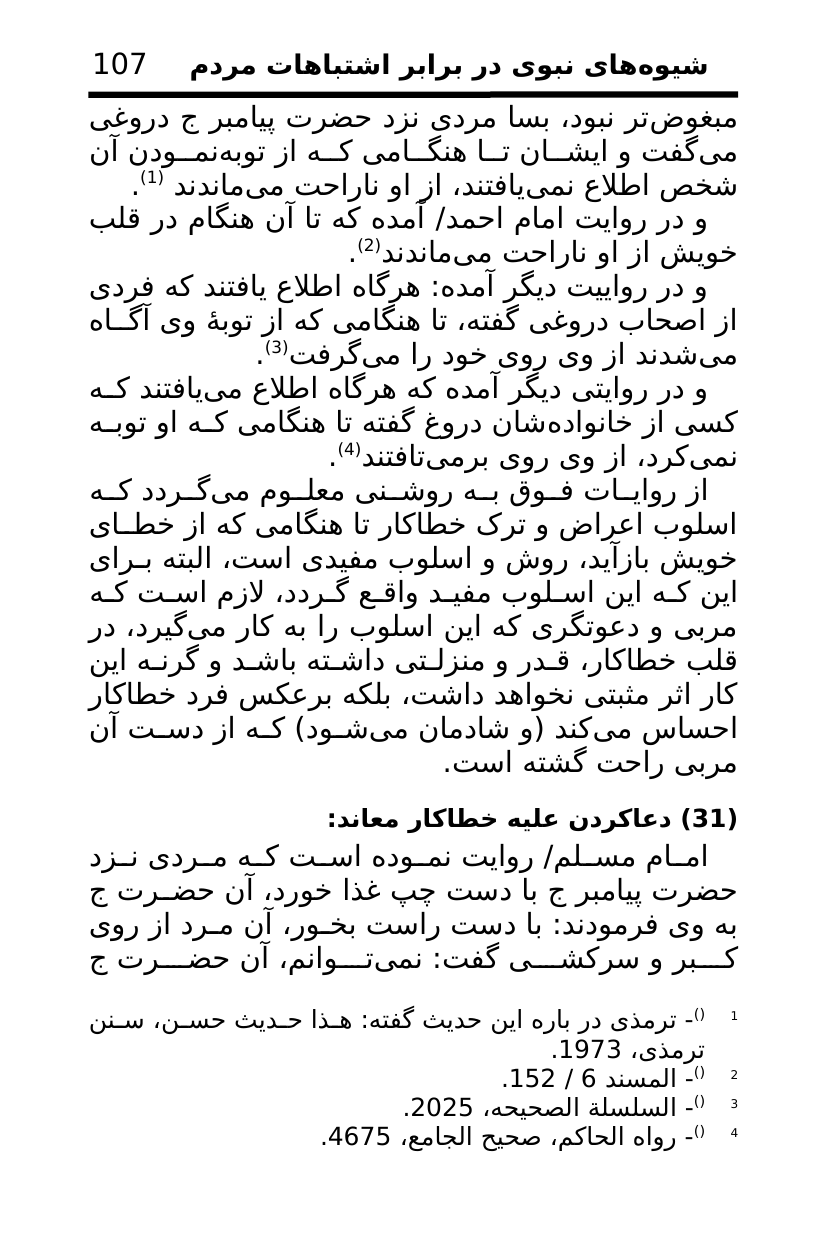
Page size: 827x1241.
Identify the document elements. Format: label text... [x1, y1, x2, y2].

text و در روایتی دیگر آمده که هرگاه اطلاع می‌یافتند که کسی از خانواده‌شان دروغ گفته تا هنگامی که او توبه نمی‌کرد، از وی روی برمی‌تافتند(). [89, 372, 738, 473]
text و در رواییت دیگر آمده: هرگاه اطلاع یافتند که فردی از اصحاب دروغی گفته، تا هنگامی که از توبۀ وی آگاه می‌شدند از وی روی خود را می‌گرفت(). [89, 270, 738, 372]
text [89, 839, 738, 975]
text از روایات فوق به روشنی معلوم می‌گردد که اسلوب اعراض و ترک خطاکار تا هنگامی که از خطای خویش بازآید، روش و اسلوب مفیدی است، البته برای این که این اسلوب مفید واقع گردد، لازم است که مربی و دعوتگری که این اسلوب را به کار می‌گیرد، در قلب خطاکار، قدر و منزلتی داشته باشد و گرنه این کار اثر مثبتی نخواهد داشت، بلکه برعکس فرد خطاکار احساس می‌کند (و شادمان می‌شود) که از دست آن مربی راحت گشته است. [89, 473, 738, 779]
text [89, 100, 738, 202]
text (31) دعاکردن علیه خطاکار معاند: [89, 804, 738, 833]
text و در روایت امام احمد/ آمده که تا آن هنگام در قلب خویش از او ناراحت می‌ماندند(). [89, 202, 738, 270]
